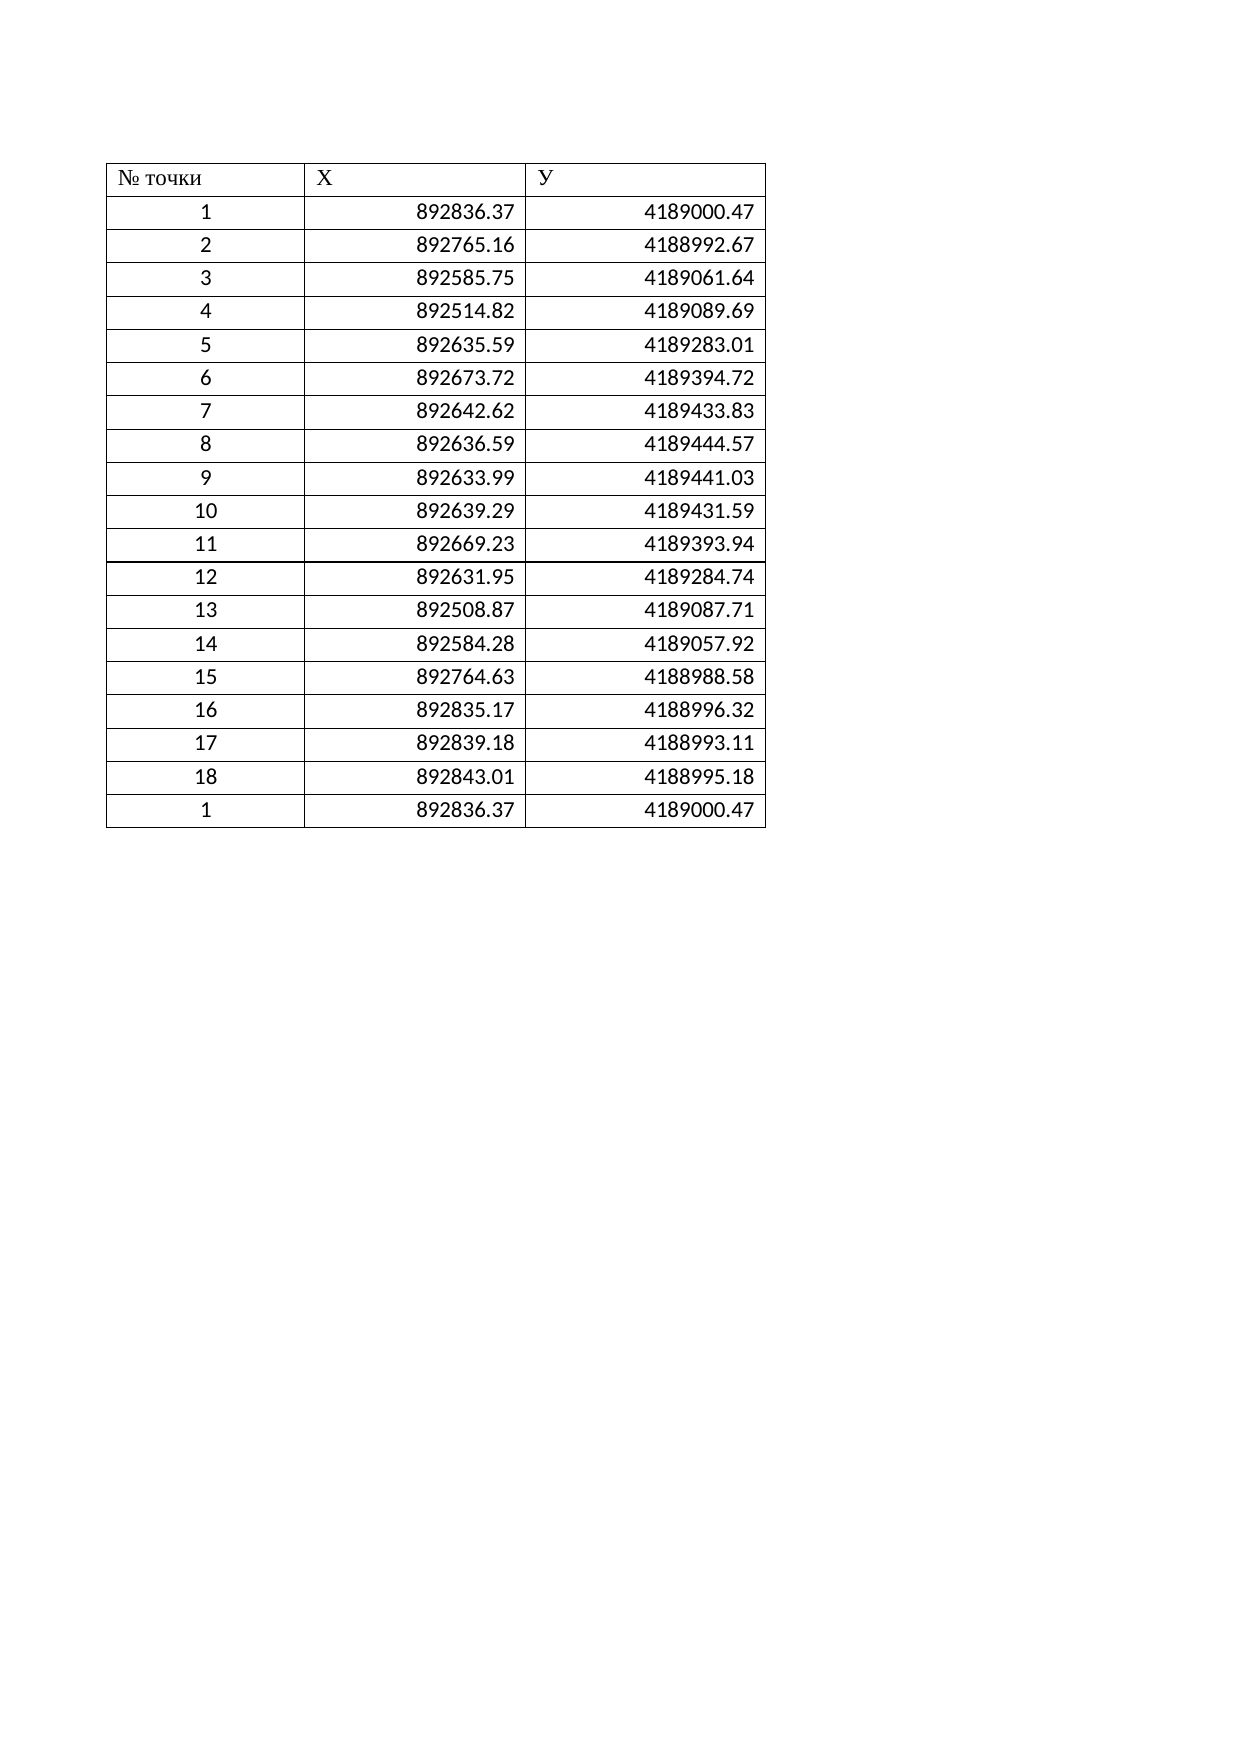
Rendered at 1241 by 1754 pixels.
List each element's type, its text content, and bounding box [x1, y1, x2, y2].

table_header У [526, 164, 765, 196]
table_cell 11 [107, 529, 304, 561]
table_cell 12 [107, 563, 304, 594]
table_cell 892669.23 [305, 529, 525, 561]
table_cell 892508.87 [305, 596, 525, 628]
table_cell 892835.17 [305, 695, 525, 727]
table_cell 4189000.47 [526, 795, 765, 827]
table_cell 4189284.74 [526, 563, 765, 594]
table_cell 1 [107, 197, 304, 229]
table_cell 892764.63 [305, 662, 525, 694]
table_cell 4189057.92 [526, 629, 765, 661]
table_cell 9 [107, 463, 304, 495]
table_cell 892765.16 [305, 230, 525, 262]
table_cell 8 [107, 430, 304, 462]
table_cell 892585.75 [305, 263, 525, 296]
table_cell 1 [107, 795, 304, 827]
table_cell 4189444.57 [526, 430, 765, 462]
table_cell 4188995.18 [526, 762, 765, 794]
table_cell 3 [107, 263, 304, 296]
table_cell 10 [107, 496, 304, 528]
table_cell 892843.01 [305, 762, 525, 794]
table_header № точки [107, 164, 304, 196]
table_cell 4189431.59 [526, 496, 765, 528]
table_header Х [305, 164, 525, 196]
table_cell 892839.18 [305, 729, 525, 761]
table_cell 892639.29 [305, 496, 525, 528]
table_cell 4189089.69 [526, 297, 765, 329]
table_cell 4188996.32 [526, 695, 765, 727]
table_cell 4189000.47 [526, 197, 765, 229]
table_cell 17 [107, 729, 304, 761]
table_cell 892514.82 [305, 297, 525, 329]
table_cell 892633.99 [305, 463, 525, 495]
table_cell 4189087.71 [526, 596, 765, 628]
table_cell 7 [107, 396, 304, 428]
table_cell 4189283.01 [526, 330, 765, 362]
table_cell 892635.59 [305, 330, 525, 362]
table_cell 892836.37 [305, 197, 525, 229]
table_cell 892631.95 [305, 563, 525, 594]
table_cell 4189393.94 [526, 529, 765, 561]
table_cell 892642.62 [305, 396, 525, 428]
table_cell 13 [107, 596, 304, 628]
table_cell 6 [107, 363, 304, 395]
table_cell 15 [107, 662, 304, 694]
table_cell 4188992.67 [526, 230, 765, 262]
table_cell 5 [107, 330, 304, 362]
table_cell 4 [107, 297, 304, 329]
table_cell 892673.72 [305, 363, 525, 395]
table_cell 2 [107, 230, 304, 262]
table_cell 892636.59 [305, 430, 525, 462]
table_cell 4189441.03 [526, 463, 765, 495]
table_cell 4189394.72 [526, 363, 765, 395]
table_cell 18 [107, 762, 304, 794]
table_cell 4189433.83 [526, 396, 765, 428]
table_cell 14 [107, 629, 304, 661]
table_cell 4188988.58 [526, 662, 765, 694]
table_cell 892836.37 [305, 795, 525, 827]
table_cell 4189061.64 [526, 263, 765, 296]
table_cell 892584.28 [305, 629, 525, 661]
table_cell 4188993.11 [526, 729, 765, 761]
table_cell 16 [107, 695, 304, 727]
